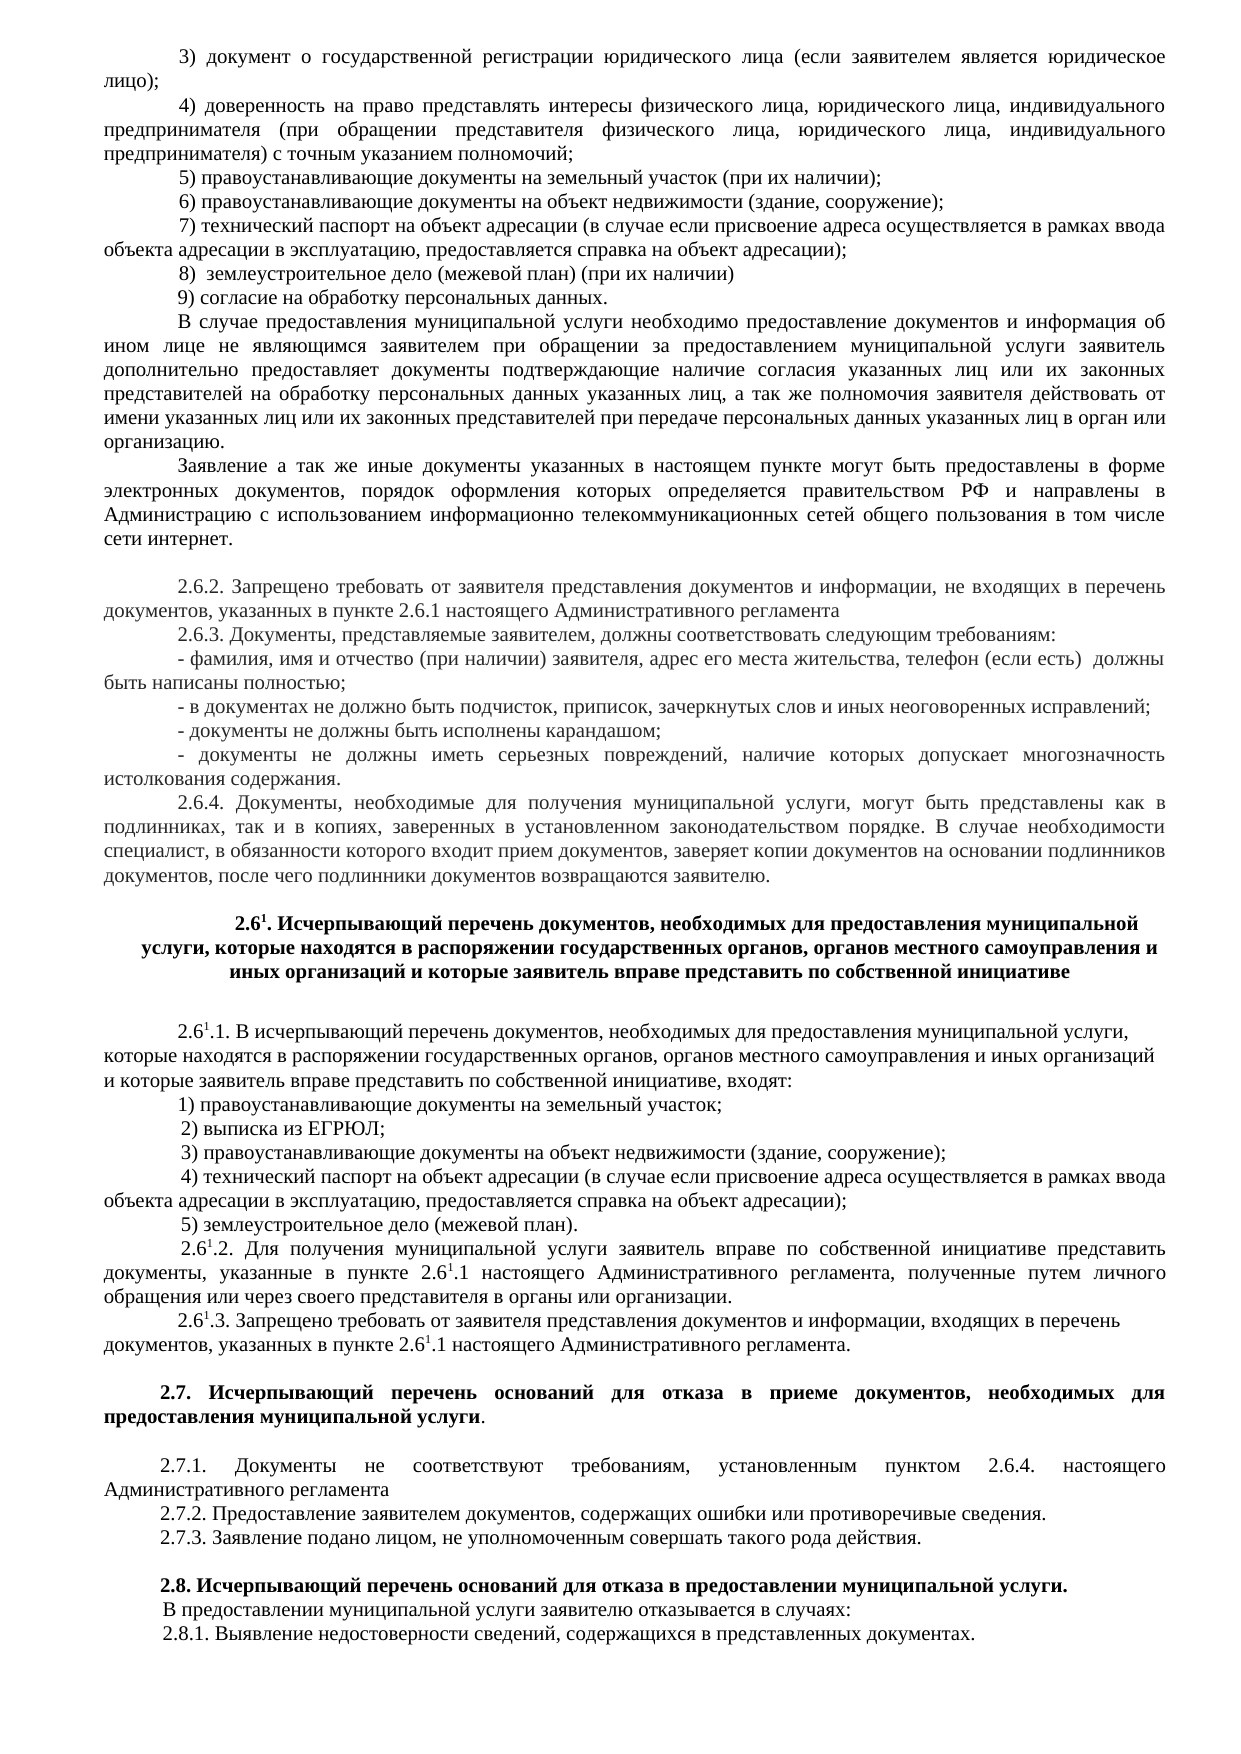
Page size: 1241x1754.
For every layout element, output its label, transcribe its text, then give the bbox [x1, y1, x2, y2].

text 2) выписка из ЕГРЮЛ; [103, 1116, 1167, 1140]
text В случае предоставления муниципальной услуги необходимо предоставление документов и информация об ином лице не являющимся заявителем при обращении за предоставлением муниципальной услуги заявитель дополнительно предоставляет документы подтверждающие наличие согласия указанных лиц или их законных представителей на обработку персональных данных указанных лиц, а так же полномочия заявителя действовать от имени указанных лиц или их законных представителей при передаче персональных данных указанных лиц в орган или организацию. [103, 309, 1167, 453]
text 2.61.3. Запрещено требовать от заявителя представления документов и информации, входящих в перечень документов, указанных в пункте 2.61.1 настоящего Административного регламента. [103, 1308, 1167, 1356]
text 2.7.3. Заявление подано лицом, не уполномоченным совершать такого рода действия. [103, 1525, 1167, 1549]
text 2.6.4. Документы, необходимые для получения муниципальной услуги, могут быть представлены как в подлинниках, так и в копиях, заверенных в установленном законодательством порядке. В случае необходимости специалист, в обязанности которого входит прием документов, заверяет копии документов на основании подлинников документов, после чего подлинники документов возвращаются заявителю. [103, 790, 1167, 887]
text - в документах не должно быть подчисток, приписок, зачеркнутых слов и иных неоговоренных исправлений; [103, 694, 1167, 718]
text 2.61.2. Для получения муниципальной услуги заявитель вправе по собственной инициативе представить документы, указанные в пункте 2.61.1 настоящего Административного регламента, полученные путем личного обращения или через своего представителя в органы или организации. [103, 1236, 1167, 1308]
text 7) технический паспорт на объект адресации (в случае если присвоение адреса осуществляется в рамках ввода объекта адресации в эксплуатацию, предоставляется справка на объект адресации); [103, 213, 1167, 261]
text 2.6.2. Запрещено требовать от заявителя представления документов и информации, не входящих в перечень документов, указанных в пункте 2.6.1 настоящего Административного регламента [103, 574, 1167, 622]
text 2.7.1. Документы не соответствуют требованиям, установленным пунктом 2.6.4. настоящего Административного регламента [103, 1452, 1167, 1501]
text 9) согласие на обработку персональных данных. [103, 285, 1167, 309]
text 6) правоустанавливающие документы на объект недвижимости (здание, сооружение); [103, 189, 1167, 213]
text 4) технический паспорт на объект адресации (в случае если присвоение адреса осуществляется в рамках ввода объекта адресации в эксплуатацию, предоставляется справка на объект адресации); [103, 1164, 1167, 1212]
text 2.7. Исчерпывающий перечень оснований для отказа в приеме документов, необходимых для предоставления муниципальной услуги. [103, 1380, 1167, 1428]
text 2.8.1. Выявление недостоверности сведений, содержащихся в представленных документах. [103, 1621, 1167, 1645]
text 4) доверенность на право представлять интересы физического лица, юридического лица, индивидуального предпринимателя (при обращении представителя физического лица, юридического лица, индивидуального предпринимателя) с точным указанием полномочий; [103, 92, 1167, 165]
text 5) землеустроительное дело (межевой план). [103, 1212, 1167, 1236]
text 2.61.1. В исчерпывающий перечень документов, необходимых для предоставления муниципальной услуги, которые находятся в распоряжении государственных органов, органов местного самоуправления и иных организаций и которые заявитель вправе представить по собственной инициативе, входят: [103, 1019, 1167, 1092]
text 3) правоустанавливающие документы на объект недвижимости (здание, сооружение); [103, 1140, 1167, 1164]
text 2.6.3. Документы, представляемые заявителем, должны соответствовать следующим требованиям: [103, 622, 1167, 646]
text Заявление а так же иные документы указанных в настоящем пункте могут быть предоставлены в форме электронных документов, порядок оформления которых определяется правительством РФ и направлены в Администрацию с использованием информационно телекоммуникационных сетей общего пользования в том числе сети интернет. [103, 453, 1167, 550]
text 2.7.2. Предоставление заявителем документов, содержащих ошибки или противоречивые сведения. [103, 1501, 1167, 1525]
text 8) землеустроительное дело (межевой план) (при их наличии) [103, 261, 1167, 285]
text - фамилия, имя и отчество (при наличии) заявителя, адрес его места жительства, телефон (если есть) должны быть написаны полностью; [103, 646, 1167, 694]
text 3) документ о государственной регистрации юридического лица (если заявителем является юридическое лицо); [103, 44, 1167, 92]
text 2.8. Исчерпывающий перечень оснований для отказа в предоставлении муниципальной услуги. [103, 1573, 1167, 1597]
text - документы не должны иметь серьезных повреждений, наличие которых допускает многозначность истолкования содержания. [103, 742, 1167, 790]
text 1) правоустанавливающие документы на земельный участок; [103, 1092, 1167, 1116]
text 2.61. Исчерпывающий перечень документов, необходимых для предоставления муниципальной услуги, которые находятся в распоряжении государственных органов, органов местного самоуправления и иных организаций и которые заявитель вправе представить по собственной инициативе [133, 911, 1167, 983]
text 5) правоустанавливающие документы на земельный участок (при их наличии); [103, 165, 1167, 189]
text В предоставлении муниципальной услуги заявителю отказывается в случаях: [103, 1597, 1167, 1621]
text - документы не должны быть исполнены карандашом; [103, 718, 1167, 742]
